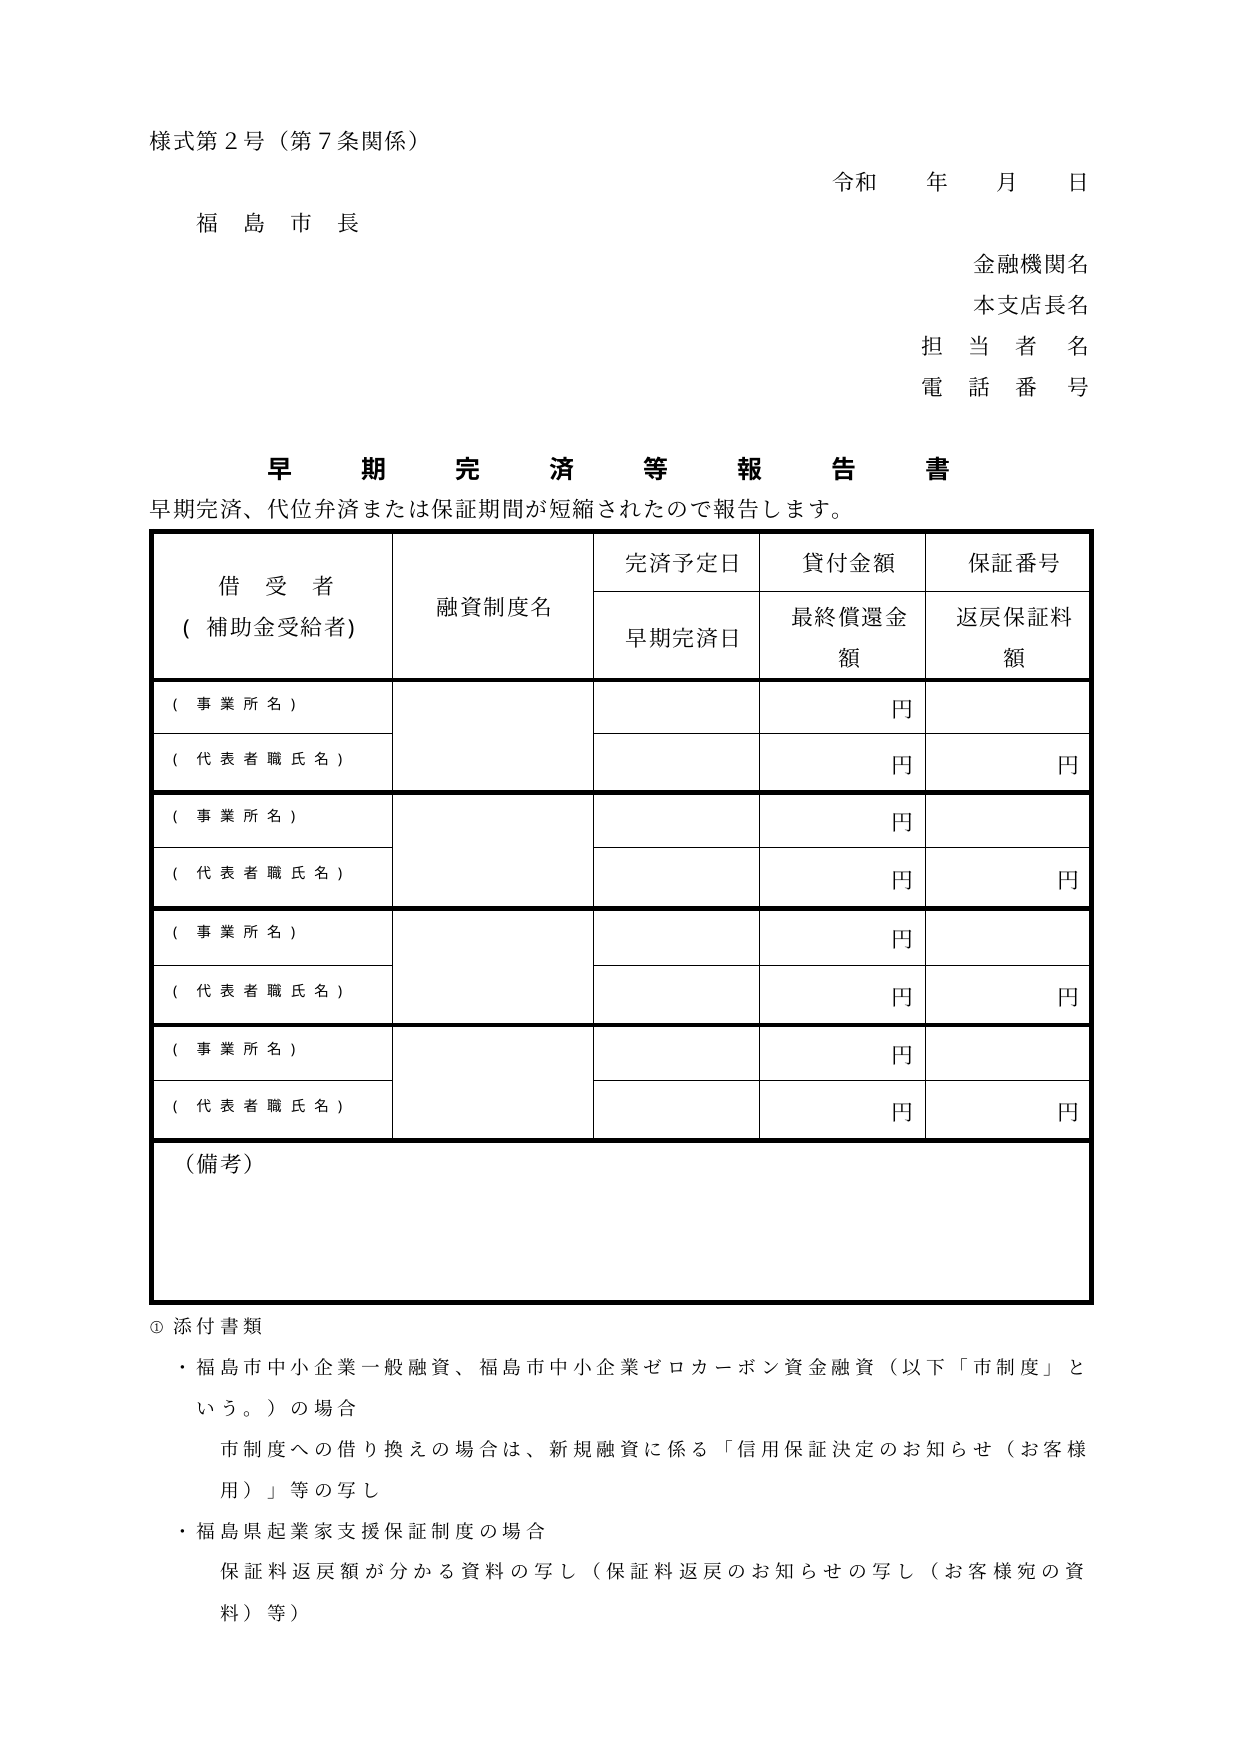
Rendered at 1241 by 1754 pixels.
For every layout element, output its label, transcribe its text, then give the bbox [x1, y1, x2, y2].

table_cell 円 [760, 911, 925, 965]
table_cell [926, 911, 1089, 965]
table_cell 円 [760, 966, 925, 1023]
table_cell (代表者職氏名) [154, 848, 392, 906]
table_cell [393, 682, 593, 790]
table_cell [594, 795, 759, 847]
table_cell [594, 1081, 759, 1138]
table_cell [926, 795, 1089, 847]
text 保証料返戻額が分かる資料の写し（保証料返戻のお知らせの写し（お客様宛の資料）等） [196, 1550, 1091, 1632]
table_cell (代表者職氏名) [154, 734, 392, 790]
table_cell 円 [760, 1081, 925, 1138]
table_cell [594, 966, 759, 1023]
table_cell [393, 911, 593, 1023]
table_cell (事業所名) [154, 795, 392, 847]
table_cell （備考） [154, 1143, 1089, 1300]
text ・福島市中小企業一般融資、福島市中小企業ゼロカーボン資金融資（以下「市制度」という。）の場合 [149, 1346, 1091, 1428]
table_cell 円 [760, 795, 925, 847]
table_cell [393, 1027, 593, 1138]
table_cell 円 [926, 848, 1089, 906]
table_cell (代表者職氏名) [154, 1081, 392, 1138]
table_cell [926, 1027, 1089, 1080]
text 電話番号 [149, 365, 1091, 406]
table_cell 円 [926, 734, 1089, 790]
table_cell [393, 795, 593, 906]
table_cell (代表者職氏名) [154, 966, 392, 1023]
table_cell 早期完済日 [594, 592, 759, 678]
text 市制度への借り換えの場合は、新規融資に係る「信用保証決定のお知らせ（お客様用）」等の写し [196, 1428, 1091, 1509]
table_cell (事業所名) [154, 1027, 392, 1080]
table_cell (事業所名) [154, 682, 392, 733]
text 金融機関名 [149, 242, 1091, 283]
text 担当者名 [149, 324, 1091, 365]
table_cell 円 [760, 682, 925, 733]
table_cell 円 [926, 1081, 1089, 1138]
text 令和 年 月 日 [149, 161, 1091, 201]
table_cell [594, 682, 759, 733]
table_cell (事業所名) [154, 911, 392, 965]
table_cell 円 [760, 734, 925, 790]
table_cell [926, 682, 1089, 733]
table_cell 最終償還金額 [760, 592, 925, 678]
table_header 貸付金額 [760, 534, 925, 591]
table_cell 円 [760, 848, 925, 906]
table_cell 円 [760, 1027, 925, 1080]
table_cell [594, 1027, 759, 1080]
table_cell 返戻保証料額 [926, 592, 1089, 678]
table_cell [594, 911, 759, 965]
table_header 借 受 者 (補助金受給者) [154, 534, 392, 678]
table_header 保証番号 [926, 534, 1089, 591]
text 早 期 完 済 等 報 告 書 [149, 447, 1091, 488]
table_cell 円 [926, 966, 1089, 1023]
text 様式第２号（第７条関係） [149, 119, 1091, 161]
text 福 島 市 長 [149, 201, 1091, 242]
table_cell [594, 848, 759, 906]
text ・福島県起業家支援保証制度の場合 [149, 1509, 1091, 1550]
text ①添付書類 [149, 1305, 1091, 1346]
table_header 完済予定日 [594, 534, 759, 591]
text 本支店長名 [149, 283, 1091, 324]
text 早期完済、代位弁済または保証期間が短縮されたので報告します。 [149, 488, 1091, 529]
table_cell [594, 734, 759, 790]
table_header 融資制度名 [393, 534, 593, 678]
